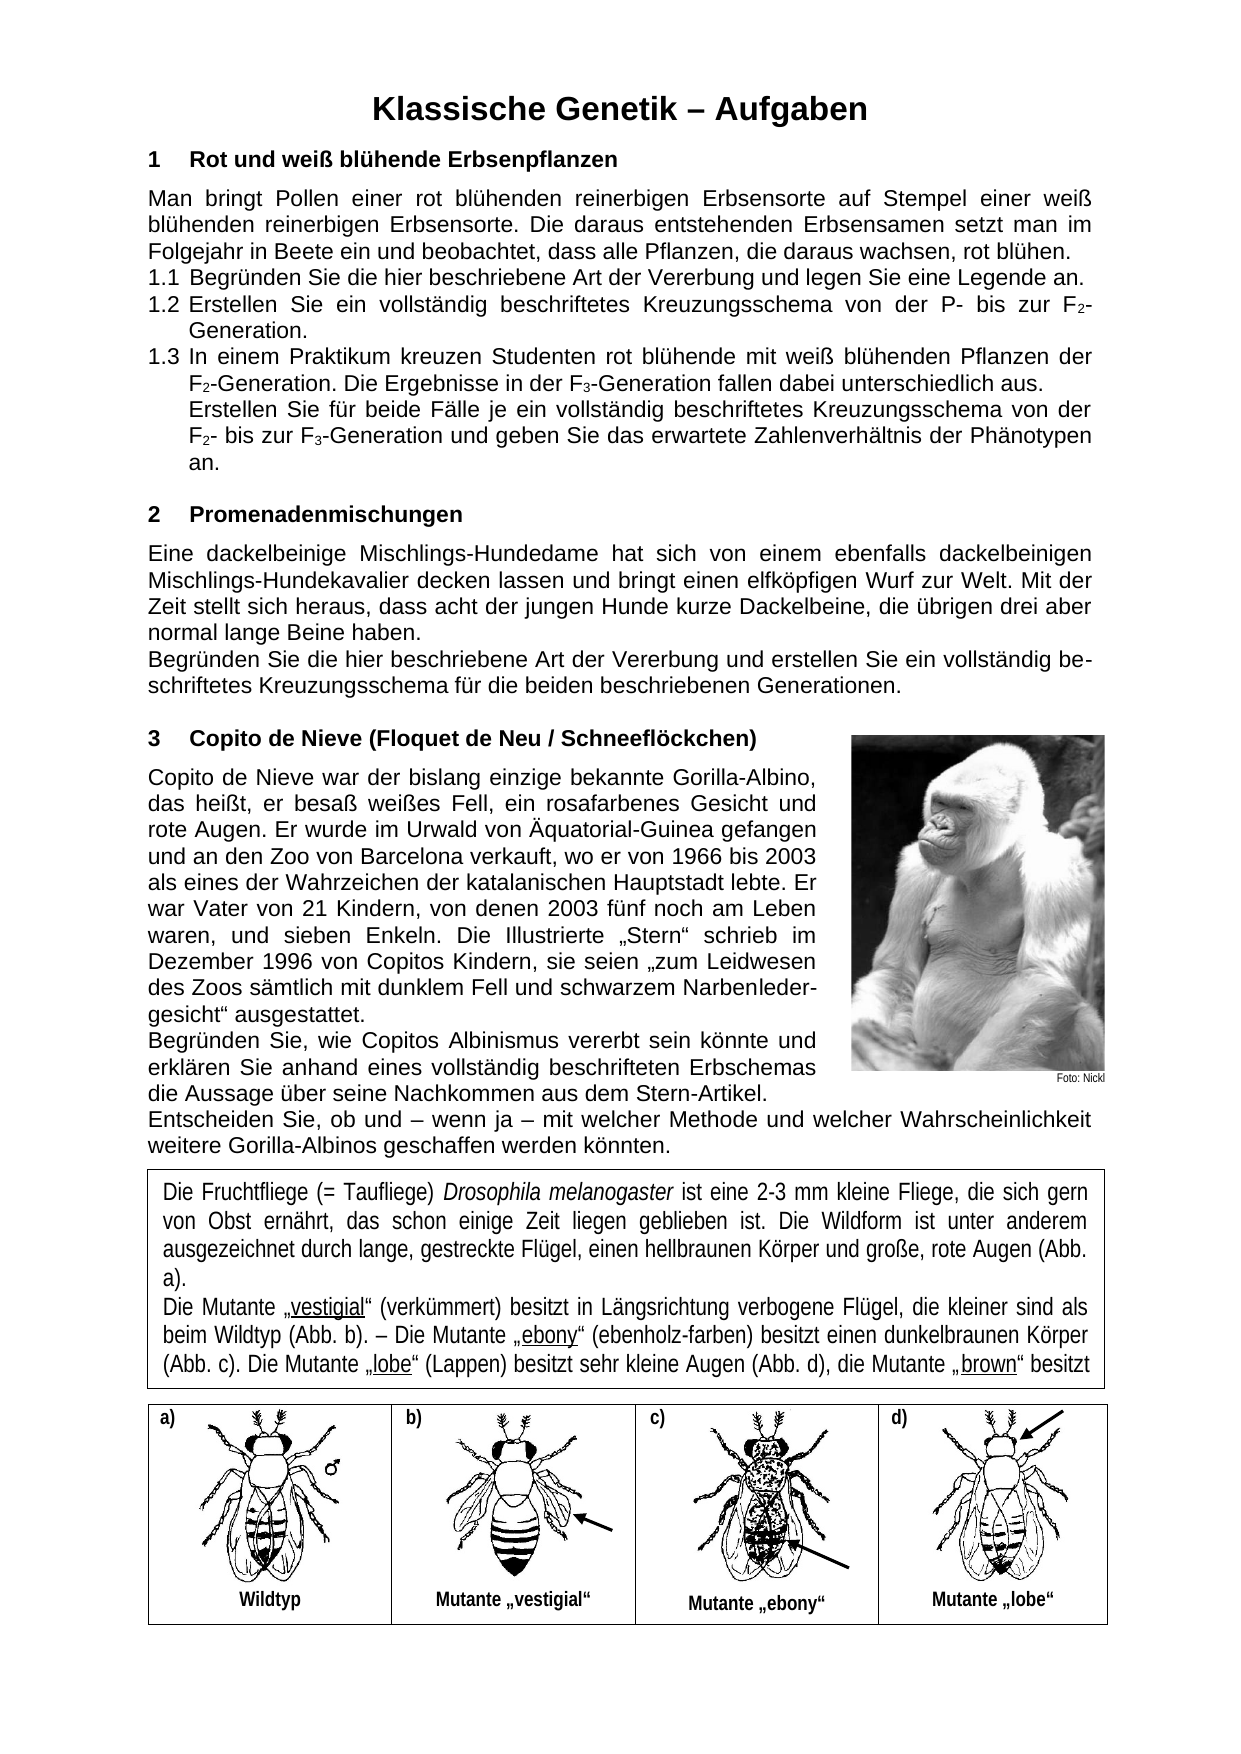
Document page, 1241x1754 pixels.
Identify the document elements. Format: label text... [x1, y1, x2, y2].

text 1.2 Erstellen Sie ein vollständig beschriftetes Kreuzungsschema von der P- bis zur F2-Generation. [148, 291, 1092, 343]
picture [687, 1405, 835, 1588]
text 1.3 In einem Praktikum kreuzen Studenten rot blühende mit weiß blühenden Pflanzen der F2-Generation. Die Ergebnisse in der F3-Generation fallen dabei unterschiedlich aus. [148, 343, 1092, 396]
text Entscheiden Sie, ob und – wenn ja – mit welcher Methode und welcher Wahrscheinlichkeit weitere Gorilla-Albinos geschaffen werden könnten. [148, 1106, 1092, 1159]
table_header b) Mutante „vestigial“ [392, 1405, 635, 1624]
text Man bringt Pollen einer rot blühenden reinerbigen Erbsensorte auf Stempel einer weiß blühenden reinerbigen Erbsensorte. Die daraus entstehenden Erbsensamen setzt man im Folgejahr in Beete ein und beobachtet, dass alle Pflanzen, die daraus wachsen, rot blühen. [148, 185, 1092, 264]
table_header d) Mutante „lobe“ [879, 1405, 1107, 1624]
text Copito de Nieve war der bislang einzige bekannte Gorilla-Albino, das heißt, er besaß weißes Fell, ein rosafarbenes Gesicht und rote Augen. Er wurde im Urwald von Äquatorial-Guinea gefangen und an den Zoo von Barcelona verkauft, wo er von 1966 bis 2003 als eines der Wahrzeichen der katalanischen Hauptstadt lebte. Er war Vater von 21 Kindern, von denen 2003 fünf noch am Leben waren, und sieben Enkeln. Die Illustrierte „Stern“ schrieb im Dezember 1996 von Copitos Kindern, sie seien „zum Leidwesen des Zoos sämtlich mit dunklem Fell und schwarzem Narbenledergesicht“ ausgestattet. [148, 763, 836, 1027]
text 3 Copito de Nieve (Floquet de Neu / Schneeflöckchen) [148, 725, 1092, 751]
text Begründen Sie die hier beschriebene Art der Vererbung und erstellen Sie ein vollständig beschriftetes Kreuzungsschema für die beiden beschriebenen Generationen. [148, 646, 1092, 698]
picture [443, 1405, 588, 1588]
text Eine dackelbeinige Mischlings-Hundedame hat sich von einem ebenfalls dackelbeinigen Mischlings-Hundekavalier decken lassen und bringt einen elfköpfigen Wurf zur Welt. Mit der Zeit stellt sich heraus, dass acht der jungen Hunde kurze Dackelbeine, die übrigen drei aber normal lange Beine haben. [148, 540, 1092, 646]
table_header c) Mutante „ebony“ [636, 1405, 878, 1624]
text 2 Promenadenmischungen [148, 501, 1092, 528]
picture [927, 1405, 1073, 1588]
text Klassische Genetik – Aufgaben [148, 89, 1092, 127]
text Begründen Sie, wie Copitos Albinismus vererbt sein könnte und erklären Sie anhand eines vollständig beschrifteten Erbschemas die Aussage über seine Nachkommen aus dem Stern-Artikel. [148, 1027, 1092, 1106]
text 1 Rot und weiß blühende Erbsenpflanzen [148, 146, 1092, 173]
text Erstellen Sie für beide Fälle je ein vollständig beschriftetes Kreuzungsschema von der F2- bis zur F3-Generation und geben Sie das erwartete Zahlenverhältnis der Phänotypen an. [148, 396, 1092, 475]
text 1.1 Begründen Sie die hier beschriebene Art der Vererbung und legen Sie eine Legende an. [148, 264, 1092, 291]
picture [194, 1405, 345, 1588]
table_header a) Wildtyp [149, 1405, 391, 1624]
